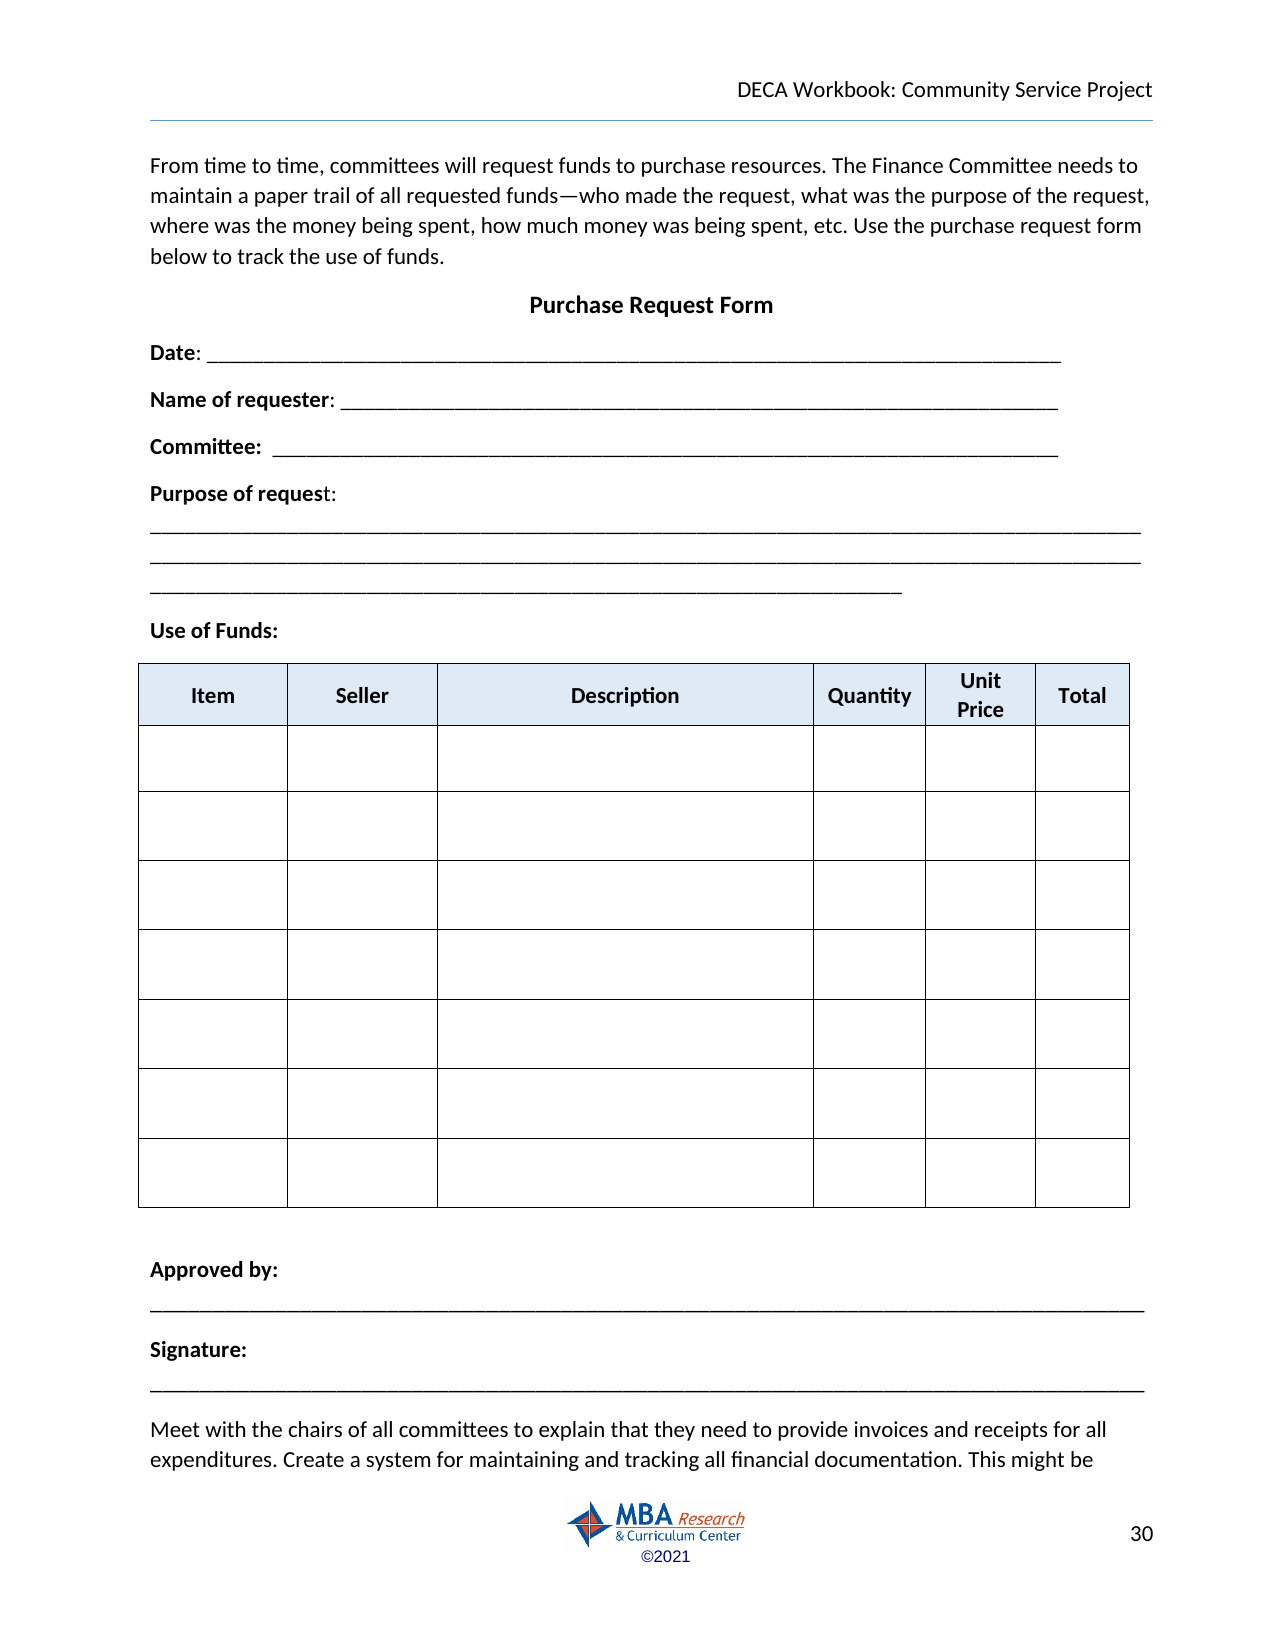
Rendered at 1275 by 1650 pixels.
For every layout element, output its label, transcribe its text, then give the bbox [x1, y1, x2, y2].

table_cell [814, 1000, 925, 1068]
table_cell [1036, 792, 1129, 860]
table_cell [288, 861, 437, 929]
table_header Description [438, 664, 813, 725]
text From time to time, committees will request funds to purchase resources. The Finance Committee needs to maintain a paper trail of all requested funds—who made the request, what was the purpose of the request, where was the money being spent, how much money was being spent, etc. Use the purchase request form below to track the use of funds. [150, 151, 1153, 270]
table_header Seller [288, 664, 437, 725]
table_cell [288, 1069, 437, 1137]
table_cell [1036, 1069, 1129, 1137]
table_cell [926, 1069, 1035, 1137]
text Use of Funds: [150, 616, 1153, 644]
text Approved by: ________________________________________________________________________________ [150, 1255, 1153, 1316]
table_header Quantity [814, 664, 925, 725]
table_cell [438, 1000, 813, 1068]
table_header Item [139, 664, 287, 725]
table_cell [814, 1139, 925, 1207]
table_cell [139, 930, 287, 999]
table_cell [139, 1000, 287, 1068]
text Purpose of request: ________________________________________________________________________________________________________________________________________________________________________________________________________________________________________________ [150, 479, 1153, 598]
table_cell [926, 726, 1035, 791]
table_cell [926, 1139, 1035, 1207]
table_cell [1036, 1139, 1129, 1207]
table_cell [926, 861, 1035, 929]
table_cell [1036, 861, 1129, 929]
table_cell [139, 792, 287, 860]
table_cell [814, 930, 925, 999]
table_cell [814, 1069, 925, 1137]
table_cell [438, 1139, 813, 1207]
table_cell [288, 1139, 437, 1207]
text Committee: _____________________________________________________________________ [150, 432, 1153, 460]
table_cell [288, 930, 437, 999]
table_cell [814, 861, 925, 929]
table_header Unit Price [926, 664, 1035, 725]
table_cell [814, 792, 925, 860]
table_header Total [1036, 664, 1129, 725]
table_cell [926, 930, 1035, 999]
table_cell [139, 726, 287, 791]
table_cell [438, 792, 813, 860]
table_cell [438, 726, 813, 791]
text Purchase Request Form [150, 289, 1153, 319]
table_cell [926, 1000, 1035, 1068]
table_cell [1036, 726, 1129, 791]
table_cell [288, 726, 437, 791]
table_cell [139, 1139, 287, 1207]
table_cell [139, 1069, 287, 1137]
text Date: ___________________________________________________________________________ [150, 338, 1153, 366]
table_cell [288, 1000, 437, 1068]
table_cell [814, 726, 925, 791]
table_cell [288, 792, 437, 860]
text Signature: ________________________________________________________________________________ [150, 1335, 1153, 1396]
table_cell [926, 792, 1035, 860]
table_cell [1036, 1000, 1129, 1068]
text Name of requester: _______________________________________________________________ [150, 385, 1153, 413]
table_cell [438, 930, 813, 999]
table_cell [1036, 930, 1129, 999]
table_cell [438, 861, 813, 929]
picture [565, 1498, 747, 1551]
table_cell [438, 1069, 813, 1137]
table_cell [139, 861, 287, 929]
